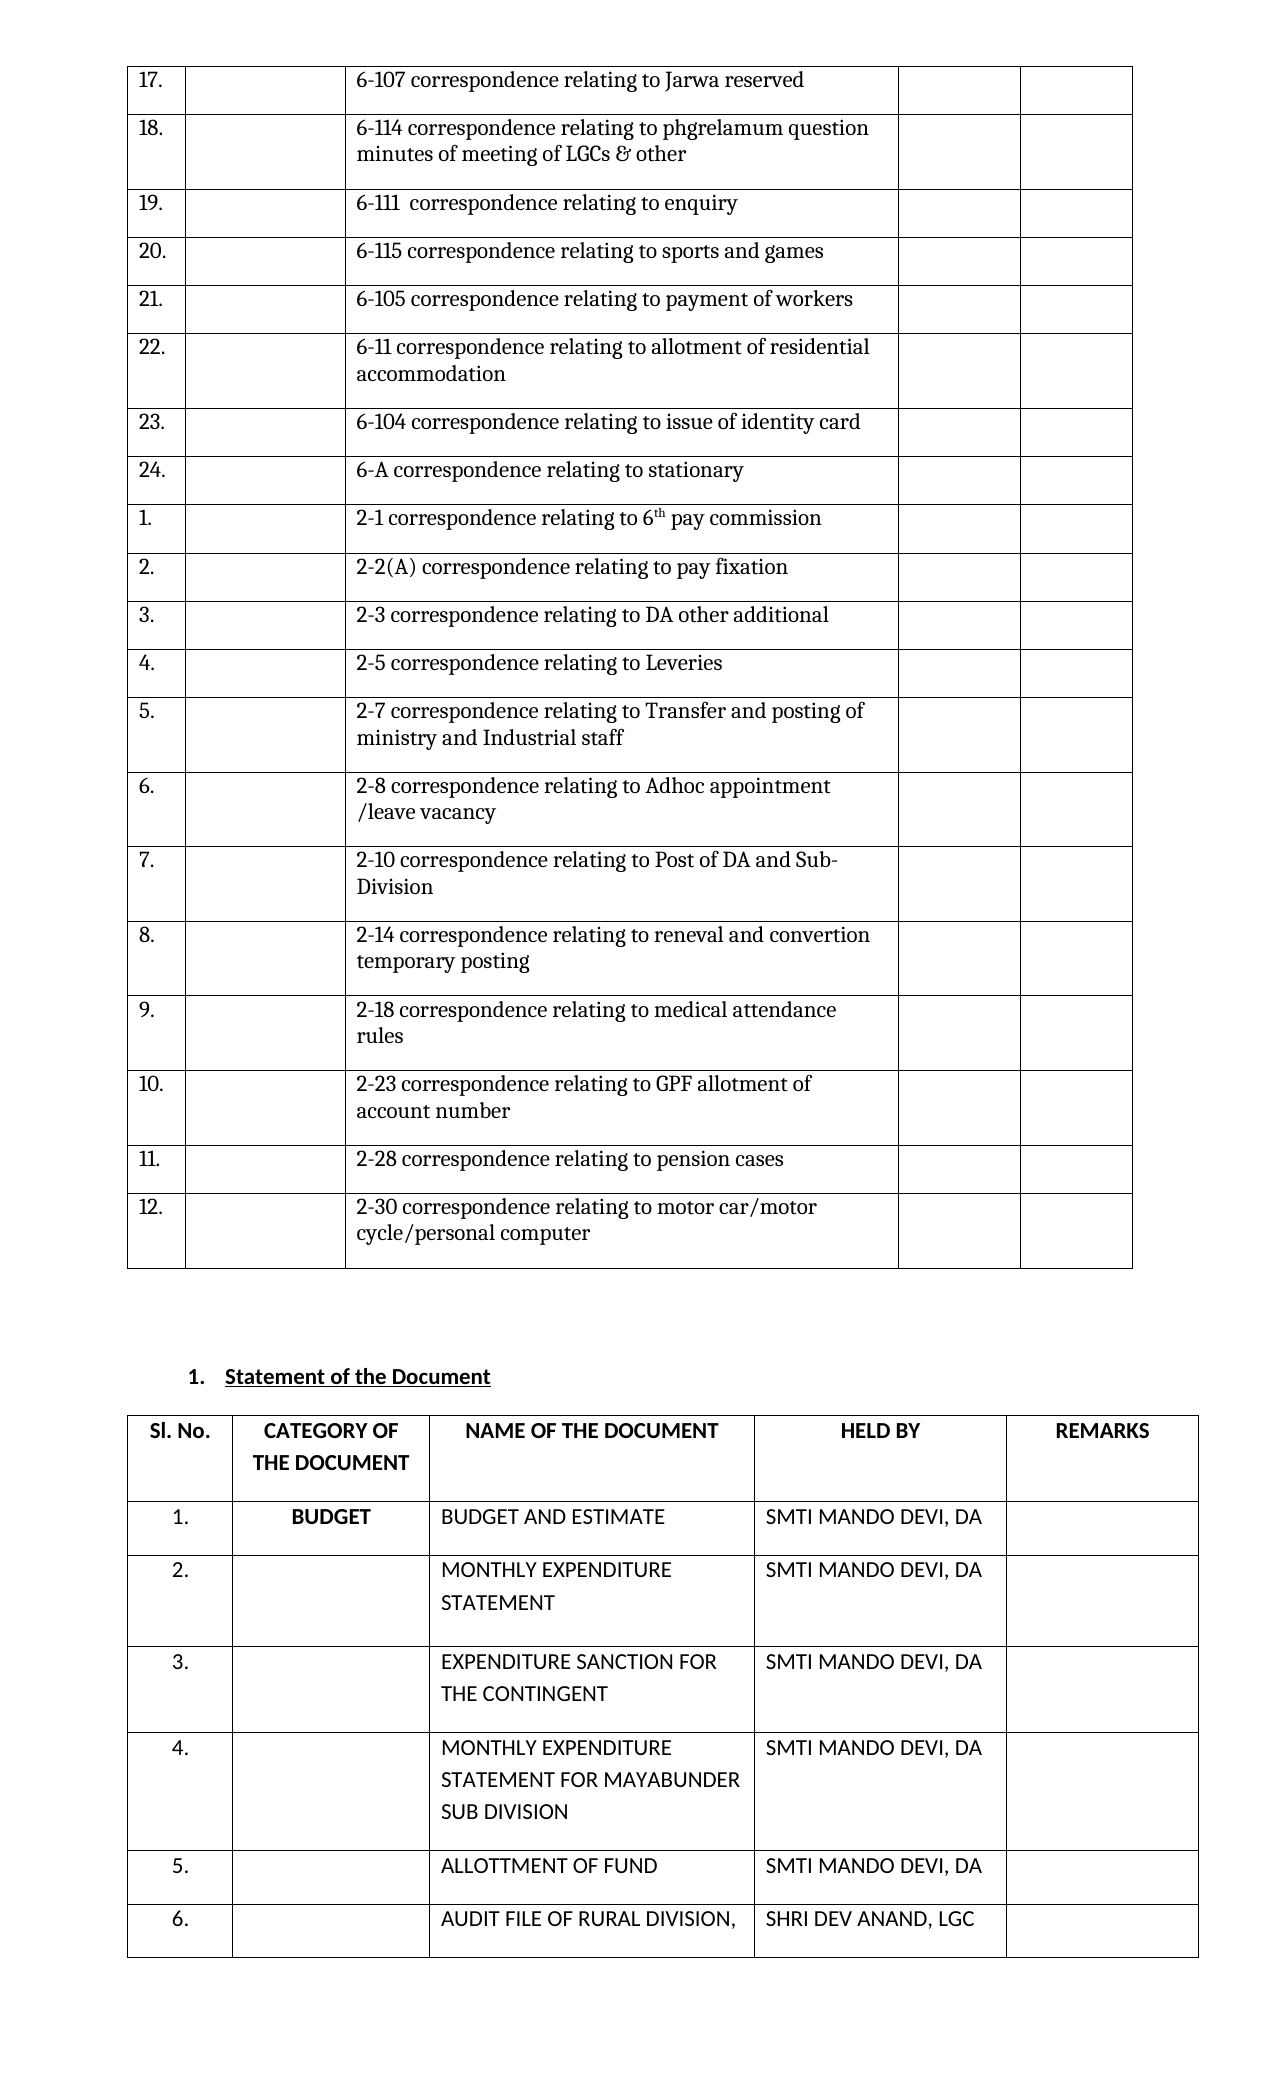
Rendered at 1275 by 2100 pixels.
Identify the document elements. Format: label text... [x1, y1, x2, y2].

table_cell [899, 554, 1020, 601]
table_cell 19. [128, 190, 185, 237]
table_cell 6. [128, 1905, 232, 1957]
table_cell [1021, 602, 1132, 649]
table_cell [899, 67, 1020, 114]
table_cell [899, 922, 1020, 995]
table_cell 2-5 correspondence relating to Leveries [346, 650, 898, 697]
table_cell [233, 1905, 429, 1957]
table_cell SMTI MANDO DEVI, DA [755, 1647, 1006, 1732]
table_cell [1021, 1194, 1132, 1267]
table_cell [233, 1647, 429, 1732]
table_cell 2-2(A) correspondence relating to pay fixation [346, 554, 898, 601]
table_cell [1021, 409, 1132, 456]
table_cell [186, 1146, 345, 1193]
table_cell [186, 847, 345, 921]
table_cell [1021, 996, 1132, 1070]
table_cell [186, 67, 345, 114]
table_cell [1007, 1905, 1198, 1957]
table_cell [1021, 650, 1132, 697]
table_cell [186, 238, 345, 285]
table_cell [1021, 334, 1132, 408]
table_header Sl. No. [128, 1416, 232, 1501]
table_cell 6-A correspondence relating to stationary [346, 457, 898, 504]
table_cell [899, 1146, 1020, 1193]
table_cell [1007, 1647, 1198, 1732]
table_cell 20. [128, 238, 185, 285]
table_cell 5. [128, 698, 185, 772]
table_cell 23. [128, 409, 185, 456]
list Statement of the Document [187, 1362, 1125, 1390]
table_cell 2. [128, 554, 185, 601]
table_cell 1. [128, 505, 185, 552]
table_cell 8. [128, 922, 185, 995]
table_cell [899, 1194, 1020, 1267]
table_cell [1021, 190, 1132, 237]
table_cell [1021, 238, 1132, 285]
table_cell [899, 238, 1020, 285]
table_cell SMTI MANDO DEVI, DA [755, 1556, 1006, 1646]
table_cell [186, 554, 345, 601]
table_cell 11. [128, 1146, 185, 1193]
table_cell 6-114 correspondence relating to phgrelamum question minutes of meeting of LGCs & other [346, 115, 898, 188]
table_cell [1021, 554, 1132, 601]
table_cell SMTI MANDO DEVI, DA [755, 1502, 1006, 1554]
table_cell [186, 286, 345, 333]
table_header HELD BY [755, 1416, 1006, 1501]
table_cell [899, 698, 1020, 772]
table_cell [1021, 505, 1132, 552]
table_cell [899, 457, 1020, 504]
table_cell 6-105 correspondence relating to payment of workers [346, 286, 898, 333]
table_cell [186, 773, 345, 846]
table_cell [899, 409, 1020, 456]
table_cell ALLOTTMENT OF FUND [430, 1851, 754, 1903]
table_cell [1021, 922, 1132, 995]
table_cell SHRI DEV ANAND, LGC [755, 1905, 1006, 1957]
table_cell 2-14 correspondence relating to reneval and convertion temporary posting [346, 922, 898, 995]
table_cell 12. [128, 1194, 185, 1267]
table_cell MONTHLY EXPENDITURE STATEMENT FOR MAYABUNDER SUB DIVISION [430, 1733, 754, 1850]
table_cell 2. [128, 1556, 232, 1646]
table_cell 2-28 correspondence relating to pension cases [346, 1146, 898, 1193]
table_cell BUDGET [233, 1502, 429, 1554]
table_cell [186, 922, 345, 995]
table_cell 5. [128, 1851, 232, 1903]
table_cell [1021, 773, 1132, 846]
table_cell [899, 602, 1020, 649]
table_cell [899, 773, 1020, 846]
table_cell [1021, 286, 1132, 333]
table_cell 9. [128, 996, 185, 1070]
table_cell 7. [128, 847, 185, 921]
table_cell 2-3 correspondence relating to DA other additional [346, 602, 898, 649]
table_cell [186, 1194, 345, 1267]
table_cell [186, 996, 345, 1070]
table_cell 17. [128, 67, 185, 114]
table_cell [1021, 115, 1132, 188]
table_cell [1021, 1071, 1132, 1144]
table_cell [899, 650, 1020, 697]
table_cell 1. [128, 1502, 232, 1554]
table_cell 2-7 correspondence relating to Transfer and posting of ministry and Industrial staff [346, 698, 898, 772]
table_cell [899, 286, 1020, 333]
table_cell [1021, 847, 1132, 921]
table_cell [1007, 1502, 1198, 1554]
table_cell [186, 115, 345, 188]
table_cell [186, 334, 345, 408]
table_cell [186, 457, 345, 504]
table_cell [899, 334, 1020, 408]
table_cell [186, 190, 345, 237]
table_header CATEGORY OF THE DOCUMENT [233, 1416, 429, 1501]
table_cell 2-23 correspondence relating to GPF allotment of account number [346, 1071, 898, 1144]
table_header NAME OF THE DOCUMENT [430, 1416, 754, 1501]
table_cell BUDGET AND ESTIMATE [430, 1502, 754, 1554]
table_cell 6-11 correspondence relating to allotment of residential accommodation [346, 334, 898, 408]
table_cell 6-104 correspondence relating to issue of identity card [346, 409, 898, 456]
table_cell 6-115 correspondence relating to sports and games [346, 238, 898, 285]
table_cell 2-1 correspondence relating to 6th pay commission [346, 505, 898, 552]
table_cell 21. [128, 286, 185, 333]
table_cell [186, 409, 345, 456]
table_cell [186, 650, 345, 697]
table_cell 6-111 correspondence relating to enquiry [346, 190, 898, 237]
table_cell [899, 1071, 1020, 1144]
table_cell [186, 505, 345, 552]
table_cell [899, 115, 1020, 188]
table_cell 10. [128, 1071, 185, 1144]
table_cell 4. [128, 1733, 232, 1850]
table_cell [1007, 1556, 1198, 1646]
table_cell 2-30 correspondence relating to motor car/motor cycle/personal computer [346, 1194, 898, 1267]
table_cell [1007, 1733, 1198, 1850]
table_cell 2-8 correspondence relating to Adhoc appointment /leave vacancy [346, 773, 898, 846]
table_cell [899, 505, 1020, 552]
table_cell MONTHLY EXPENDITURE STATEMENT [430, 1556, 754, 1646]
table_cell [186, 698, 345, 772]
table_cell [233, 1733, 429, 1850]
table_cell 3. [128, 602, 185, 649]
table_cell 24. [128, 457, 185, 504]
table_cell [186, 1071, 345, 1144]
table_cell 4. [128, 650, 185, 697]
table_cell 6-107 correspondence relating to Jarwa reserved [346, 67, 898, 114]
table_cell [899, 190, 1020, 237]
table_cell 22. [128, 334, 185, 408]
table_cell [1021, 698, 1132, 772]
table_cell SMTI MANDO DEVI, DA [755, 1851, 1006, 1903]
table_cell 6. [128, 773, 185, 846]
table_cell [430, 1905, 754, 1957]
table_cell [1021, 1146, 1132, 1193]
table_cell 2-10 correspondence relating to Post of DA and Sub-Division [346, 847, 898, 921]
table_cell [233, 1556, 429, 1646]
table_cell EXPENDITURE SANCTION FOR THE CONTINGENT [430, 1647, 754, 1732]
table_cell 18. [128, 115, 185, 188]
table_cell [186, 602, 345, 649]
table_cell 3. [128, 1647, 232, 1732]
table_header REMARKS [1007, 1416, 1198, 1501]
table_cell [899, 996, 1020, 1070]
table_cell [899, 847, 1020, 921]
table_cell [1007, 1851, 1198, 1903]
table_cell [1021, 457, 1132, 504]
table_cell [233, 1851, 429, 1903]
table_cell 2-18 correspondence relating to medical attendance rules [346, 996, 898, 1070]
table_cell SMTI MANDO DEVI, DA [755, 1733, 1006, 1850]
table_cell [1021, 67, 1132, 114]
